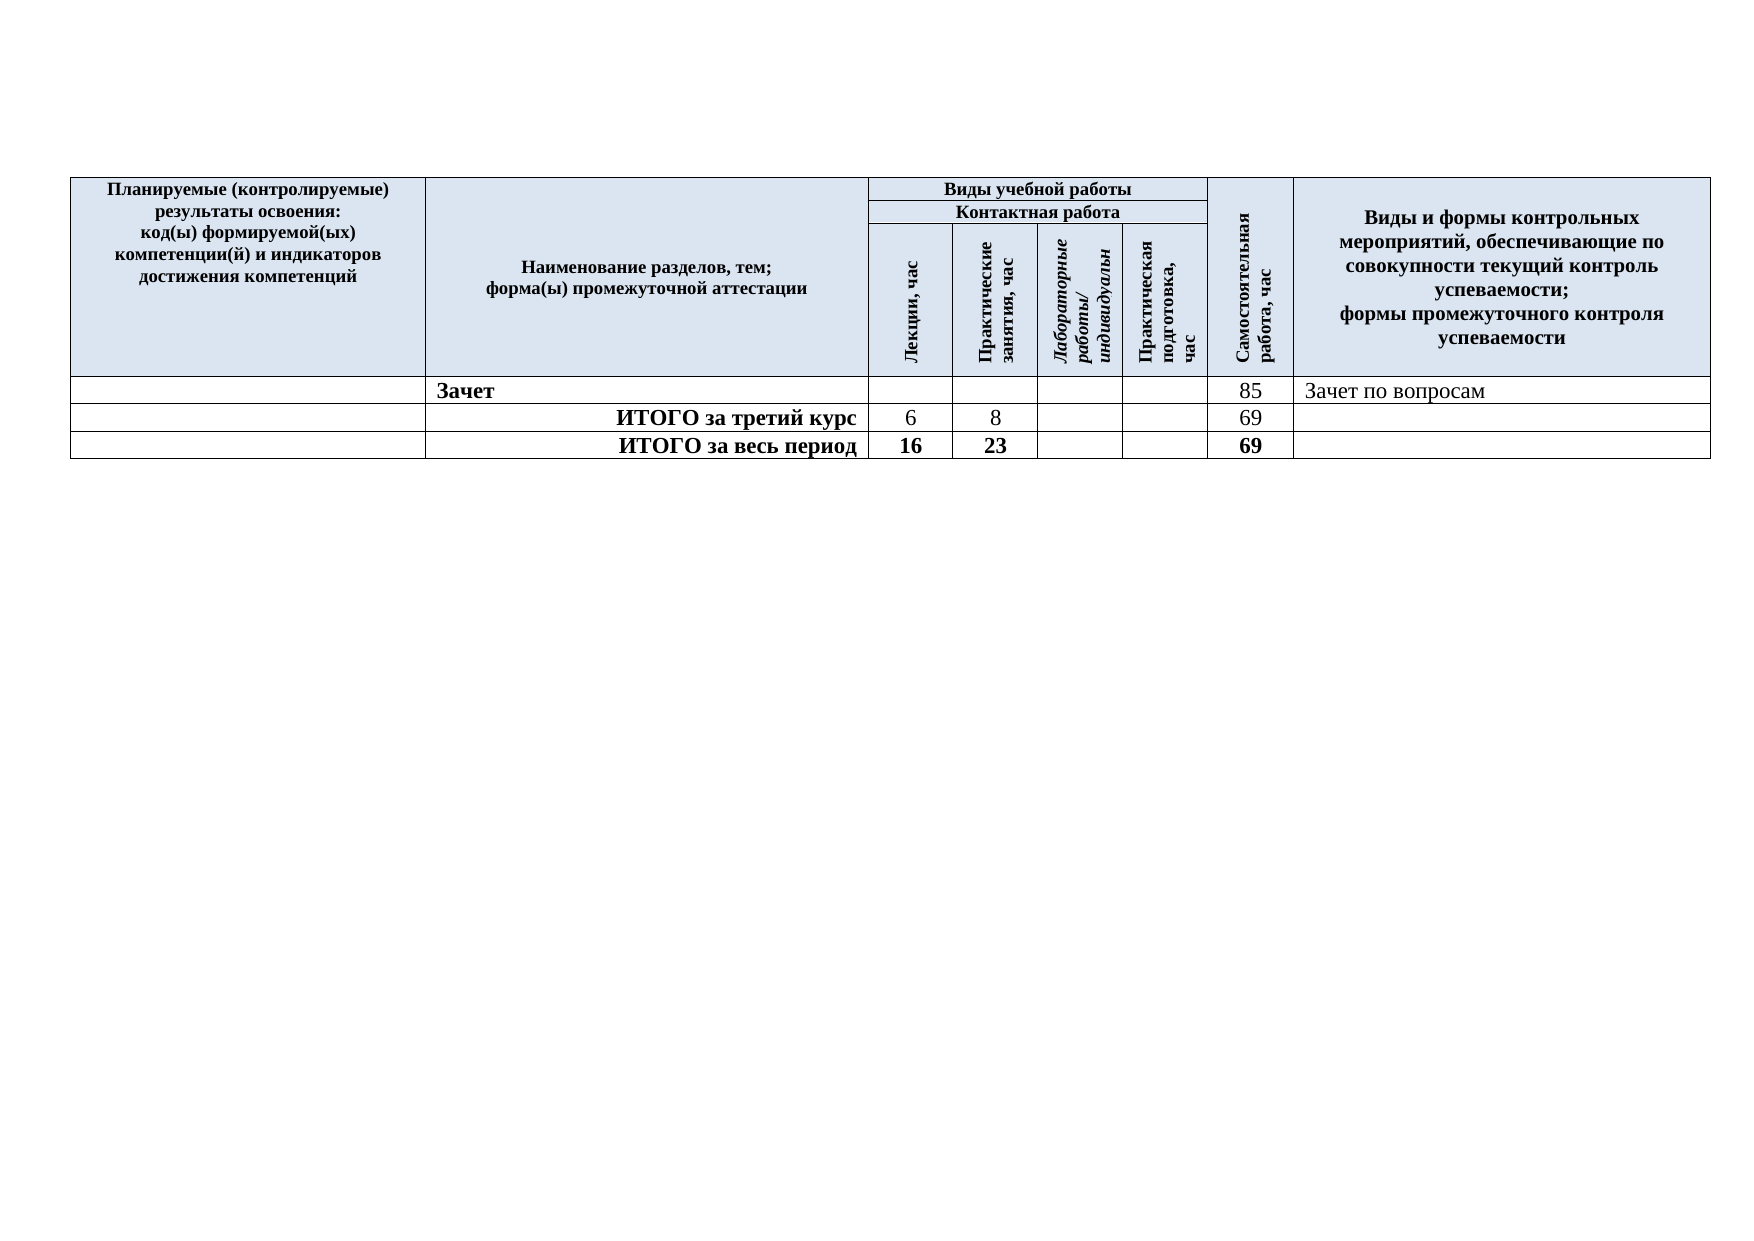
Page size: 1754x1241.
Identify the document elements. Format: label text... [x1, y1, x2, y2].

table_cell [71, 432, 425, 458]
table_cell [953, 377, 1037, 403]
table_cell Зачет по вопросам [1294, 377, 1710, 403]
table_cell [71, 377, 425, 403]
table_cell Лекции, час [869, 224, 952, 376]
table_cell [1123, 377, 1207, 403]
table_cell [1294, 404, 1710, 431]
table_header Планируемые (контролируемые) результаты освоения: код(ы) формируемой(ых) компетенции(й) и индикаторов достижения компетенций [71, 178, 425, 376]
table_header Виды учебной работы [869, 178, 1207, 200]
table_cell [71, 404, 425, 431]
table_cell 16 [869, 432, 952, 458]
table_cell [869, 377, 952, 403]
table_cell Практические занятия, час [953, 224, 1037, 376]
table_cell 8 [953, 404, 1037, 431]
table_header Виды и формы контрольных мероприятий, обеспечивающие по совокупности текущий контроль успеваемости; формы промежуточного контроля успеваемости [1294, 178, 1710, 376]
table_cell ИТОГО за весь период [426, 432, 868, 458]
table_cell [1123, 404, 1207, 431]
table_cell [1123, 432, 1207, 458]
table_header Наименование разделов, тем; форма(ы) промежуточной аттестации [426, 178, 868, 376]
table_header Самостоятельная работа, час [1208, 178, 1293, 376]
table_cell [1294, 432, 1710, 458]
table_cell 69 [1208, 432, 1293, 458]
table_cell [1038, 404, 1122, 431]
table_cell 23 [953, 432, 1037, 458]
table_cell Зачет [426, 377, 868, 403]
table_cell ИТОГО за третий курс [426, 404, 868, 431]
table_cell [1038, 377, 1122, 403]
table_cell Контактная работа [869, 201, 1207, 222]
table_cell 6 [869, 404, 952, 431]
table_cell 69 [1208, 404, 1293, 431]
table_cell 85 [1208, 377, 1293, 403]
table_cell Практическая подготовка, час [1123, 224, 1207, 376]
table_cell Лабораторные работы/ индивидуальные занятия, час [1038, 224, 1122, 376]
table_cell [1038, 432, 1122, 458]
